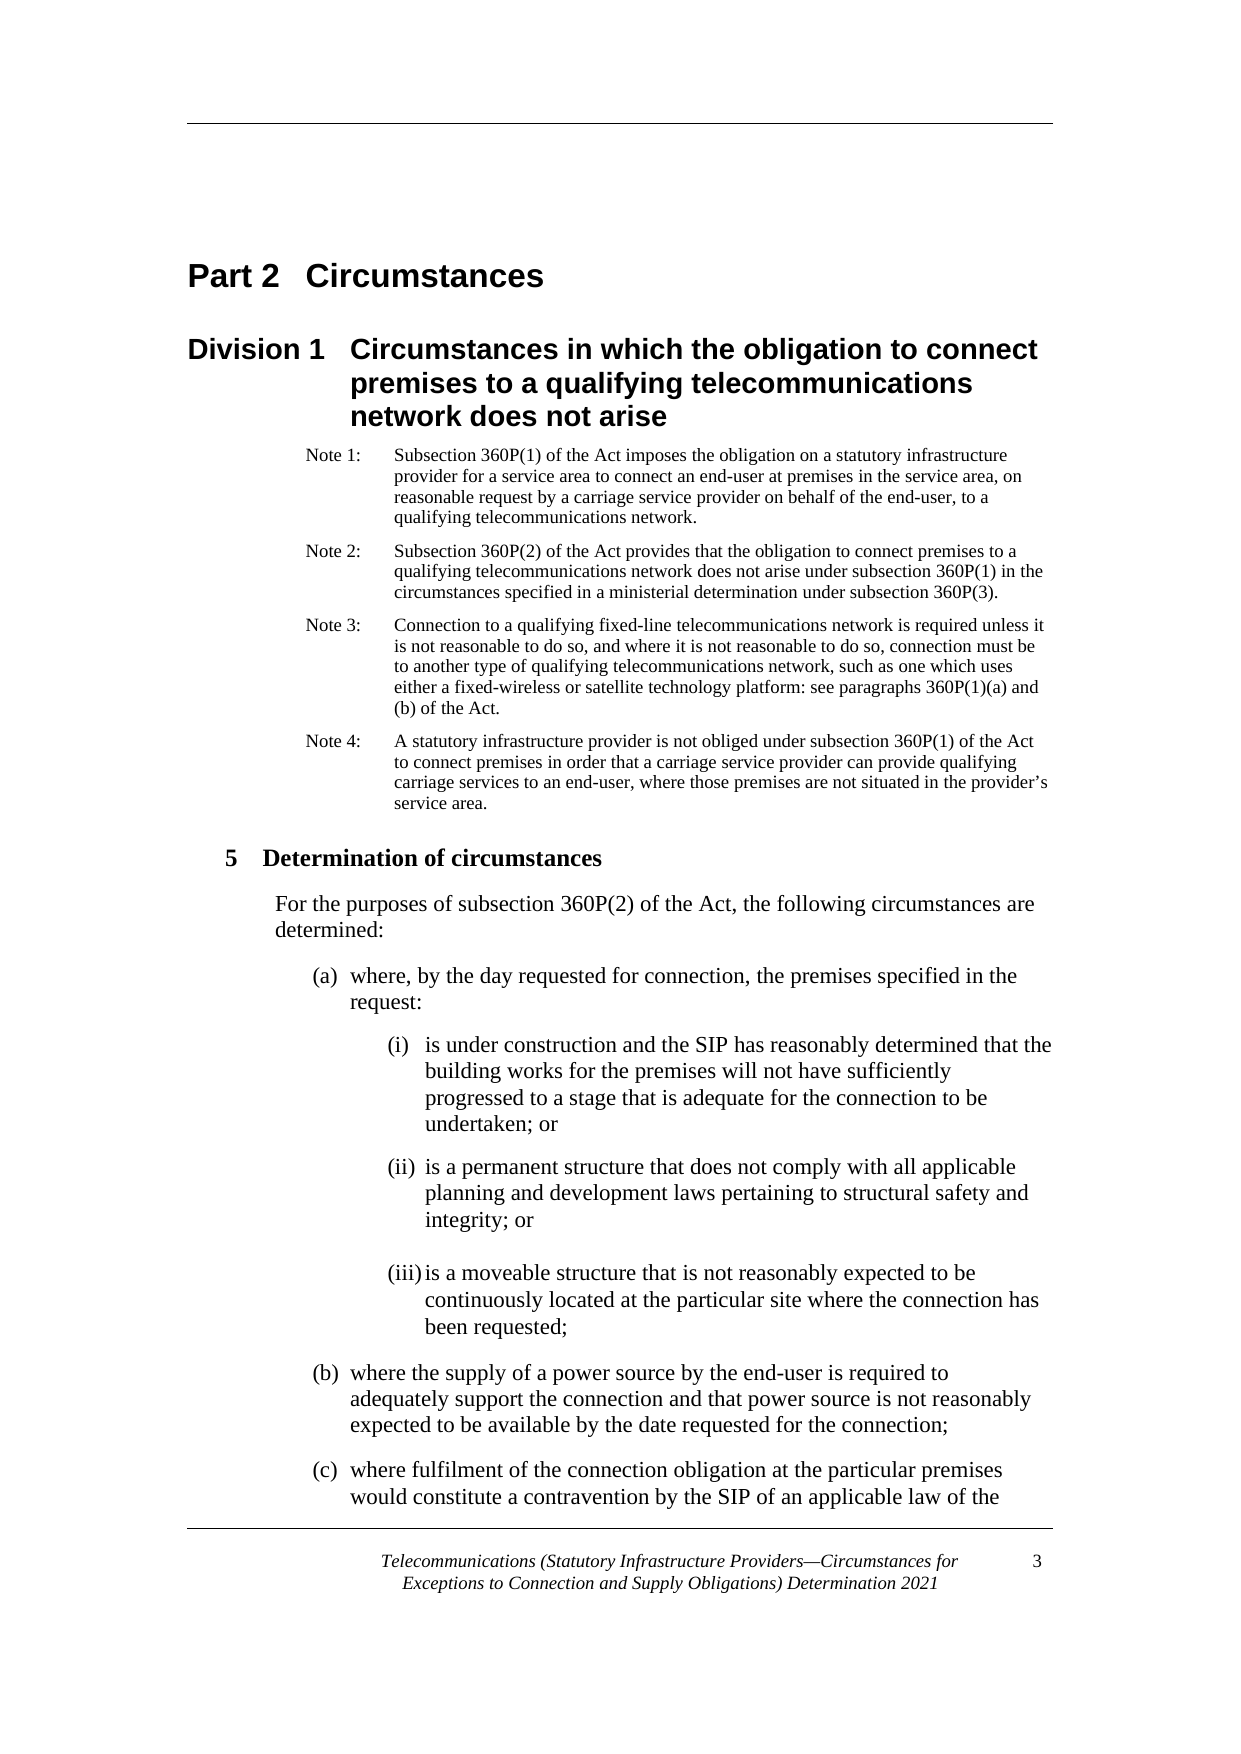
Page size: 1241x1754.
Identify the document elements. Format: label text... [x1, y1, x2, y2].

list is a moveable structure that is not reasonably expected to be continuously located at the particular site where the connection has been requested; [387, 1258, 1053, 1340]
text Note 4: A statutory infrastructure provider is not obliged under subsection 360P(1) of the Act to connect premises in order that a carriage service provider can provide qualifying carriage services to an end-user, where those premises are not situated in the provider’s service area. [305, 731, 1053, 813]
list is under construction and the SIP has reasonably determined that the building works for the premises will not have sufficiently progressed to a stage that is adequate for the connection to be undertaken; or [387, 1031, 1053, 1136]
text Note 3: Connection to a qualifying fixed-line telecommunications network is required unless it is not reasonable to do so, and where it is not reasonable to do so, connection must be to another type of qualifying telecommunications network, such as one which uses either a fixed-wireless or satellite technology platform: see paragraphs 360P(1)(a) and (b) of the Act. [305, 615, 1053, 718]
list Determination of circumstances [225, 843, 1053, 871]
text Division 1 Circumstances in which the obligation to connect premises to a qualifying telecommunications network does not arise [187, 332, 1053, 433]
text For the purposes of subsection 360P(2) of the Act, the following circumstances are determined: [275, 890, 1053, 943]
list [312, 1456, 1053, 1509]
text Note 1: Subsection 360P(1) of the Act imposes the obligation on a statutory infrastructure provider for a service area to connect an end-user at premises in the service area, on reasonable request by a carriage service provider on behalf of the end-user, to a qualifying telecommunications network. [305, 445, 1053, 528]
list where the supply of a power source by the end-user is required to adequately support the connection and that power source is not reasonably expected to be available by the date requested for the connection; [312, 1358, 1053, 1438]
list is a permanent structure that does not comply with all applicable planning and development laws pertaining to structural safety and integrity; or [387, 1153, 1053, 1258]
text Part 2 Circumstances [187, 256, 1053, 294]
text Note 2: Subsection 360P(2) of the Act provides that the obligation to connect premises to a qualifying telecommunications network does not arise under subsection 360P(1) in the circumstances specified in a ministerial determination under subsection 360P(3). [305, 541, 1053, 602]
list where, by the day requested for connection, the premises specified in the request: [312, 962, 1053, 1014]
